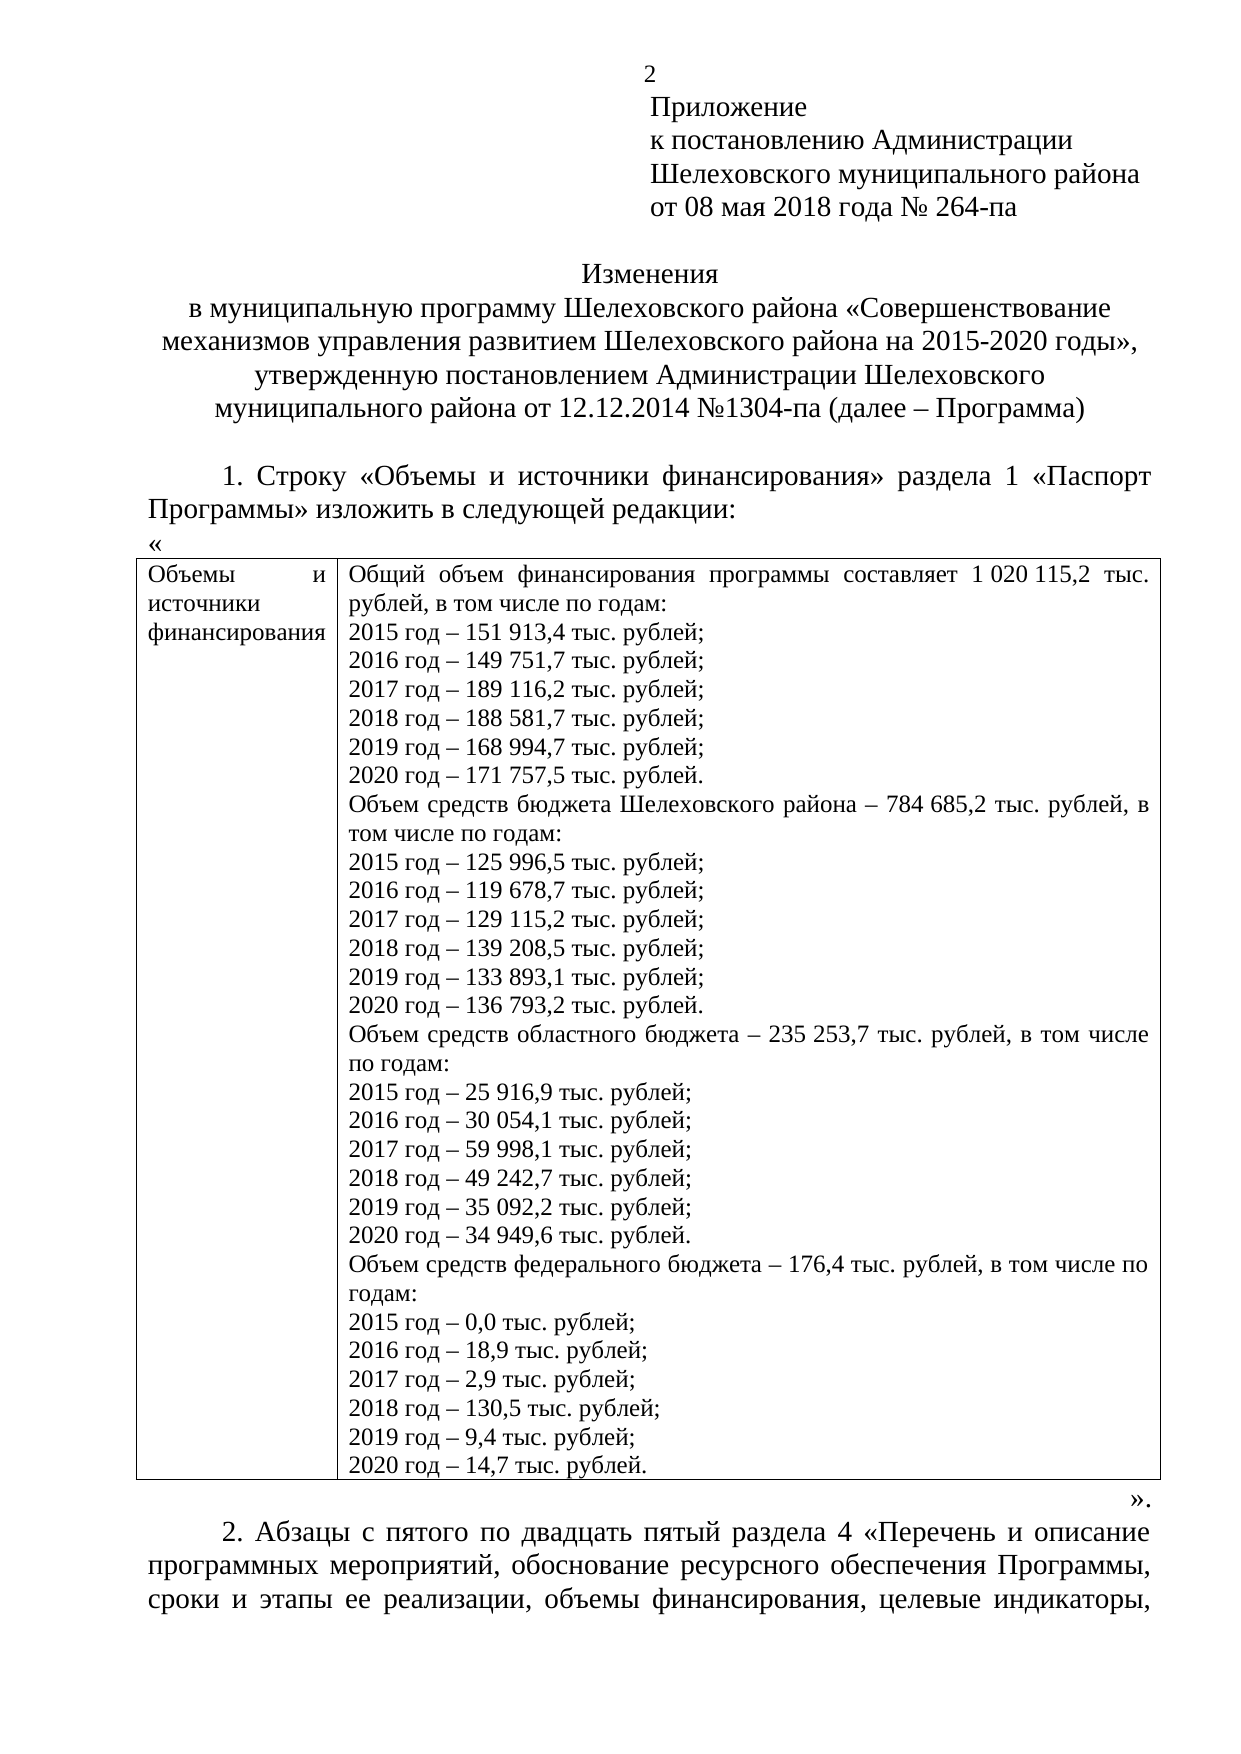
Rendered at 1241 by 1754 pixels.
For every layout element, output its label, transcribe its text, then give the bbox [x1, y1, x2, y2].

text в муниципальную программу Шелеховского района «Совершенствование механизмов управления развитием Шелеховского района на 2015-2020 годы», утвержденную постановлением Администрации Шелеховского муниципального района от 12.12.2014 №1304-па (далее – Программа) [148, 290, 1152, 424]
text к постановлению Администрации [650, 122, 1152, 156]
table_header Объемы и источники финансирования [137, 559, 337, 1479]
text ». [148, 1480, 1152, 1514]
text Шелеховского муниципального района [650, 156, 1152, 189]
text Изменения [148, 256, 1152, 290]
text от 08 мая 2018 года № 264-па [650, 189, 1152, 223]
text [148, 1514, 1152, 1614]
table_header Общий объем финансирования программы составляет 1 020 115,2 тыс. рублей, в том числе по годам: 2015 год – 151 913,4 тыс. рублей; 2016 год – 149 751,7 тыс. рублей; 2017 год – 189 116,2 тыс. рублей; 2018 год – 188 581,7 тыс. рублей; 2019 год – 168 994,7 тыс. рублей; 2020 год – 171 757,5 тыс. рублей. Объем средств бюджета Шелеховского района – 784 685,2 тыс. рублей, в том числе по годам: 2015 год – 125 996,5 тыс. рублей; 2016 год – 119 678,7 тыс. рублей; 2017 год – 129 115,2 тыс. рублей; 2018 год – 139 208,5 тыс. рублей; 2019 год – 133 893,1 тыс. рублей; 2020 год – 136 793,2 тыс. рублей. Объем средств областного бюджета – 235 253,7 тыс. рублей, в том числе по годам: 2015 год – 25 916,9 тыс. рублей; 2016 год – 30 054,1 тыс. рублей; 2017 год – 59 998,1 тыс. рублей; 2018 год – 49 242,7 тыс. рублей; 2019 год – 35 092,2 тыс. рублей; 2020 год – 34 949,6 тыс. рублей. Объем средств федерального бюджета – 176,4 тыс. рублей, в том числе по годам: 2015 год – 0,0 тыс. рублей; 2016 год – 18,9 тыс. рублей; 2017 год – 2,9 тыс. рублей; 2018 год – 130,5 тыс. рублей; 2019 год – 9,4 тыс. рублей; 2020 год – 14,7 тыс. рублей. [338, 559, 1160, 1479]
text Приложение [650, 89, 1152, 122]
text « [148, 525, 1152, 558]
text 1. Строку «Объемы и источники финансирования» раздела 1 «Паспорт Программы» изложить в следующей редакции: [148, 458, 1152, 525]
